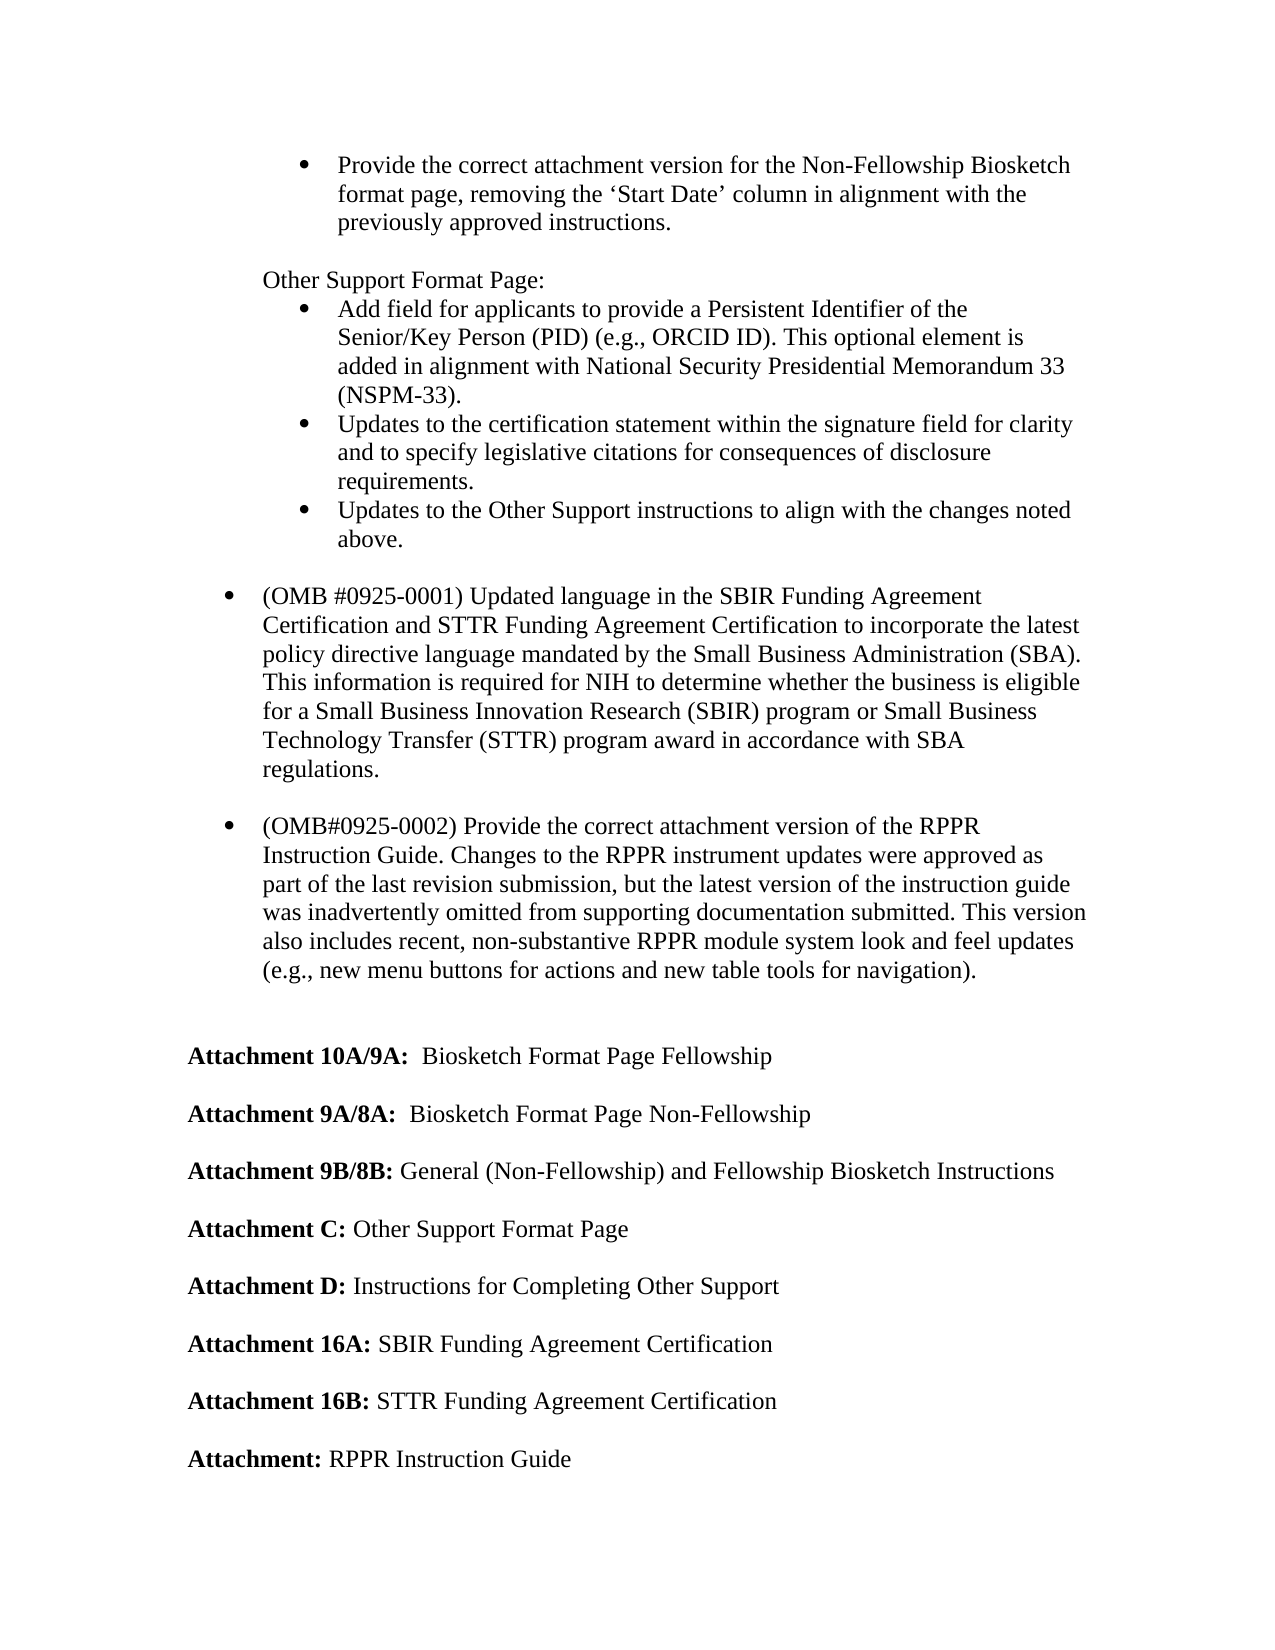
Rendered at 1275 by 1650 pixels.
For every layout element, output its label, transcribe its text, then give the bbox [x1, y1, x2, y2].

text Attachment 16B: STTR Funding Agreement Certification [187, 1386, 1087, 1415]
text Attachment 10A/9A: Biosketch Format Page Fellowship [187, 1041, 1087, 1070]
text Attachment C: Other Support Format Page [187, 1214, 1087, 1242]
text Attachment: RPPR Instruction Guide [187, 1444, 1087, 1472]
list Provide the correct attachment version for the Non-Fellowship Biosketch format page, removing the ‘Start Date’ column in alignment with the previously approved instructions. [300, 150, 1087, 236]
text Attachment 16A: SBIR Funding Agreement Certification [187, 1329, 1087, 1357]
list (OMB #0925-0001) Updated language in the SBIR Funding Agreement Certification and STTR Funding Agreement Certification to incorporate the latest policy directive language mandated by the Small Business Administration (SBA). This information is required for NIH to determine whether the business is eligible for a Small Business Innovation Research (SBIR) program or Small Business Technology Transfer (STTR) program award in accordance with SBA regulations. [225, 581, 1087, 782]
text Attachment D: Instructions for Completing Other Support [187, 1271, 1087, 1300]
text Attachment 9A/8A: Biosketch Format Page Non-Fellowship [187, 1099, 1087, 1127]
text Attachment 9B/8B: General (Non-Fellowship) and Fellowship Biosketch Instructions [187, 1156, 1087, 1185]
list Updates to the certification statement within the signature field for clarity and to specify legislative citations for consequences of disclosure requirements. [300, 409, 1087, 495]
list Updates to the Other Support instructions to align with the changes noted above. [300, 495, 1087, 552]
text Other Support Format Page: [262, 265, 1087, 294]
list (OMB#0925-0002) Provide the correct attachment version of the RPPR Instruction Guide. Changes to the RPPR instrument updates were approved as part of the last revision submission, but the latest version of the instruction guide was inadvertently omitted from supporting documentation submitted. This version also includes recent, non-substantive RPPR module system look and feel updates (e.g., new menu buttons for actions and new table tools for navigation). [225, 811, 1087, 984]
